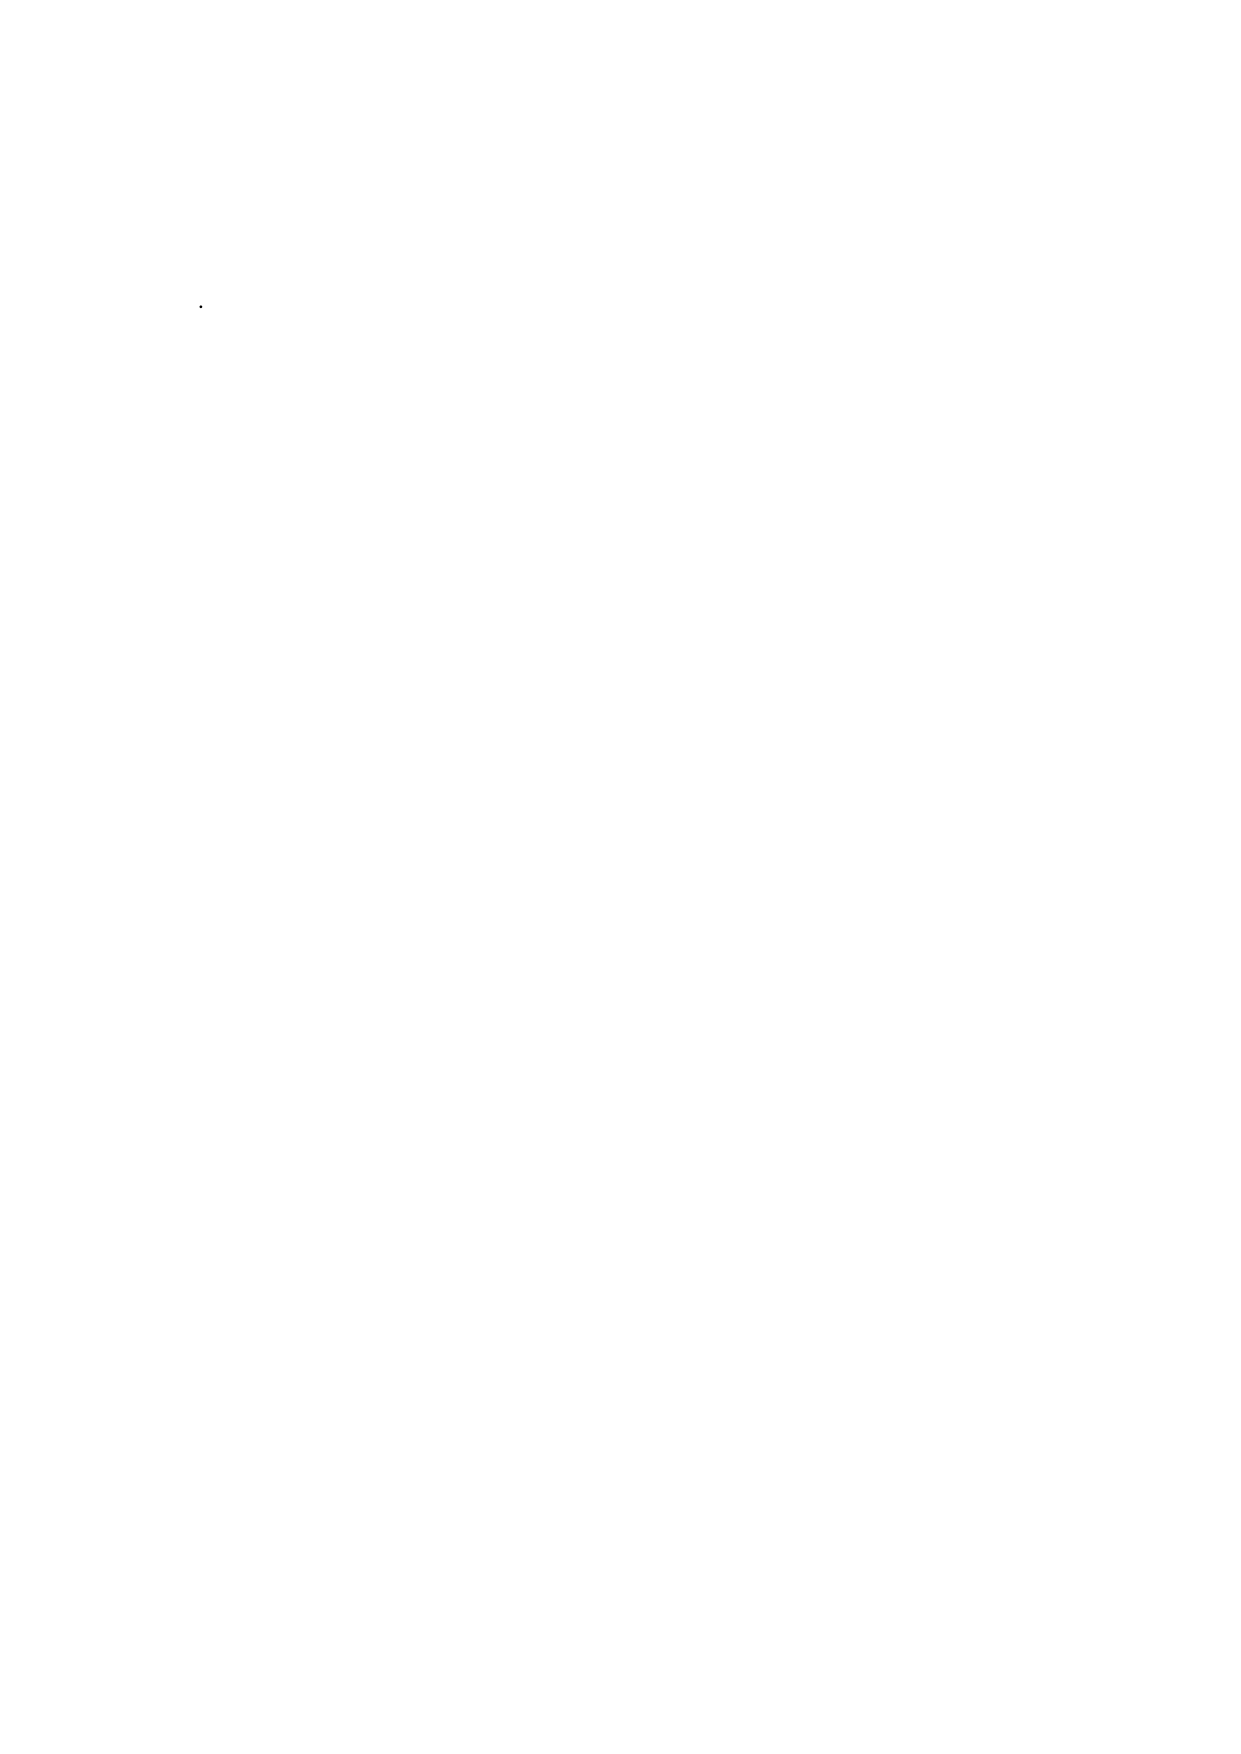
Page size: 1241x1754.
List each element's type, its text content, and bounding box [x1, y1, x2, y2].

text . [177, 286, 1152, 314]
